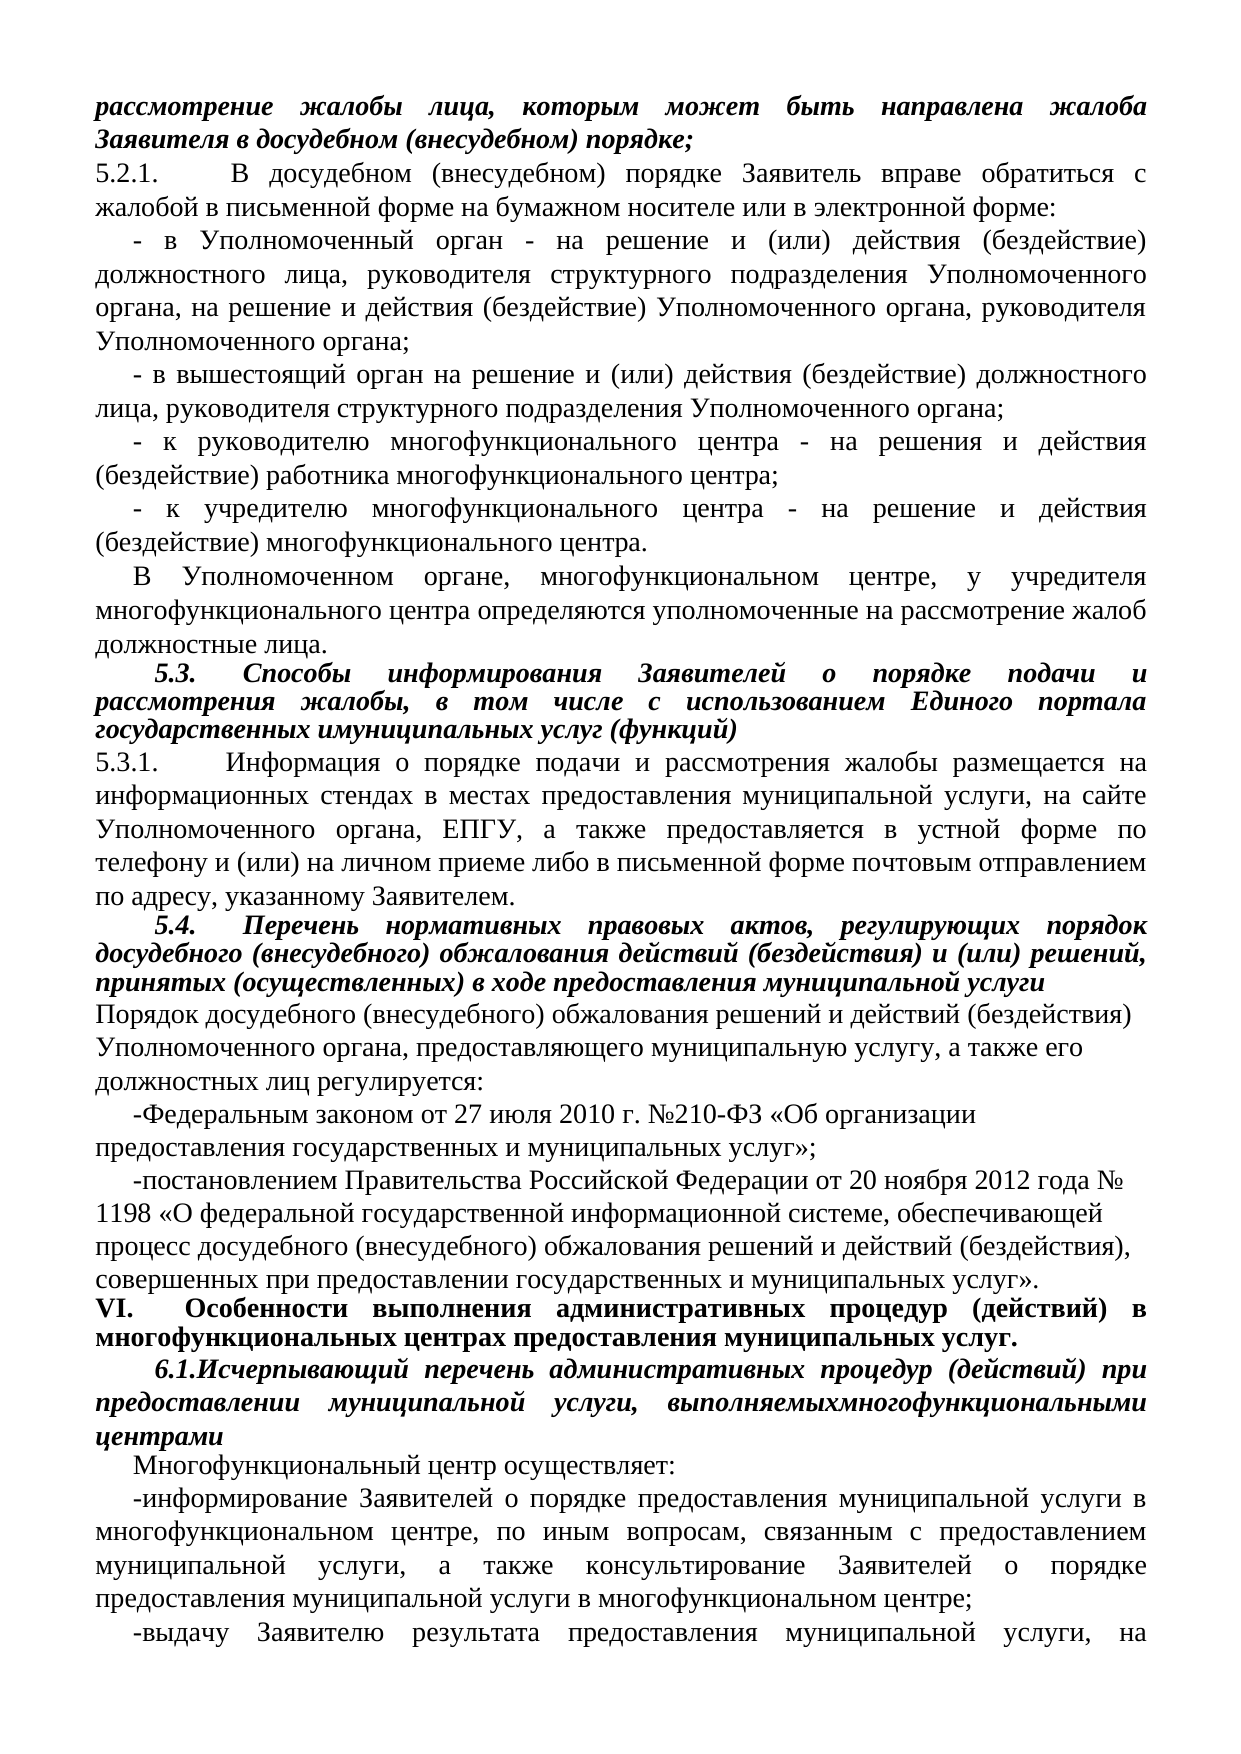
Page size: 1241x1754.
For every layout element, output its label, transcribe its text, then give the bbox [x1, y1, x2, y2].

text В Уполномоченном органе, многофункциональном центре, у учредителя многофункционального центра определяются уполномоченные на рассмотрение жалоб должностные лица. [95, 558, 1148, 660]
list Перечень нормативных правовых актов, регулирующих порядок досудебного (внесудебного) обжалования действий (бездействия) и (или) решений, принятых (осуществленных) в ходе предоставления муниципальной услуги [95, 912, 1148, 997]
list В досудебном (внесудебном) порядке Заявитель вправе обратиться с жалобой в письменной форме на бумажном носителе или в электронной форме: [95, 156, 1148, 223]
list Способы информирования Заявителей о порядке подачи и рассмотрения жалобы, в том числе с использованием Единого портала государственных имуниципальных услуг (функций) [95, 660, 1148, 744]
list Информация о порядке подачи и рассмотрения жалобы размещается на информационных стендах в местах предоставления муниципальной услуги, на сайте Уполномоченного органа, ЕПГУ, а также предоставляется в устной форме по телефону и (или) на личном приеме либо в письменной форме почтовым отправлением по адресу, указанному Заявителем. [95, 744, 1148, 912]
text - к руководителю многофункционального центра - на решения и действия (бездействие) работника многофункционального центра; [95, 424, 1148, 491]
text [95, 1614, 1148, 1648]
text - к учредителю многофункционального центра - на решение и действия (бездействие) многофункционального центра. [95, 491, 1148, 558]
text Порядок досудебного (внесудебного) обжалования решений и действий (бездействия) Уполномоченного органа, предоставляющего муниципальную услугу, а также его должностных лиц регулируется: [95, 997, 1148, 1097]
text -постановлением Правительства Российской Федерации от 20 ноября 2012 года № 1198 «О федеральной государственной информационной системе, обеспечивающей процесс досудебного (внесудебного) обжалования решений и действий (бездействия), совершенных при предоставлении государственных и муниципальных услуг». [95, 1163, 1148, 1295]
text -Федеральным законом от 27 июля 2010 г. №210-ФЗ «Об организации предоставления государственных и муниципальных услуг»; [95, 1097, 1148, 1163]
text - в Уполномоченный орган - на решение и (или) действия (бездействие) должностного лица, руководителя структурного подразделения Уполномоченного органа, на решение и действия (бездействие) Уполномоченного органа, руководителя Уполномоченного органа; [95, 223, 1148, 357]
text 6.1.Исчерпывающий перечень административных процедур (действий) при предоставлении муниципальной услуги, выполняемыхмногофункциональными центрами [95, 1352, 1148, 1452]
list Особенности выполнения административных процедур (действий) в многофункциональных центрах предоставления муниципальных услуг. [95, 1295, 1148, 1352]
text -информирование Заявителей о порядке предоставления муниципальной услуги в многофункциональном центре, по иным вопросам, связанным с предоставлением муниципальной услуги, а также консультирование Заявителей о порядке предоставления муниципальной услуги в многофункциональном центре; [95, 1480, 1148, 1614]
text - в вышестоящий орган на решение и (или) действия (бездействие) должностного лица, руководителя структурного подразделения Уполномоченного органа; [95, 357, 1148, 424]
text Многофункциональный центр осуществляет: [95, 1452, 1148, 1480]
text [95, 89, 1148, 156]
